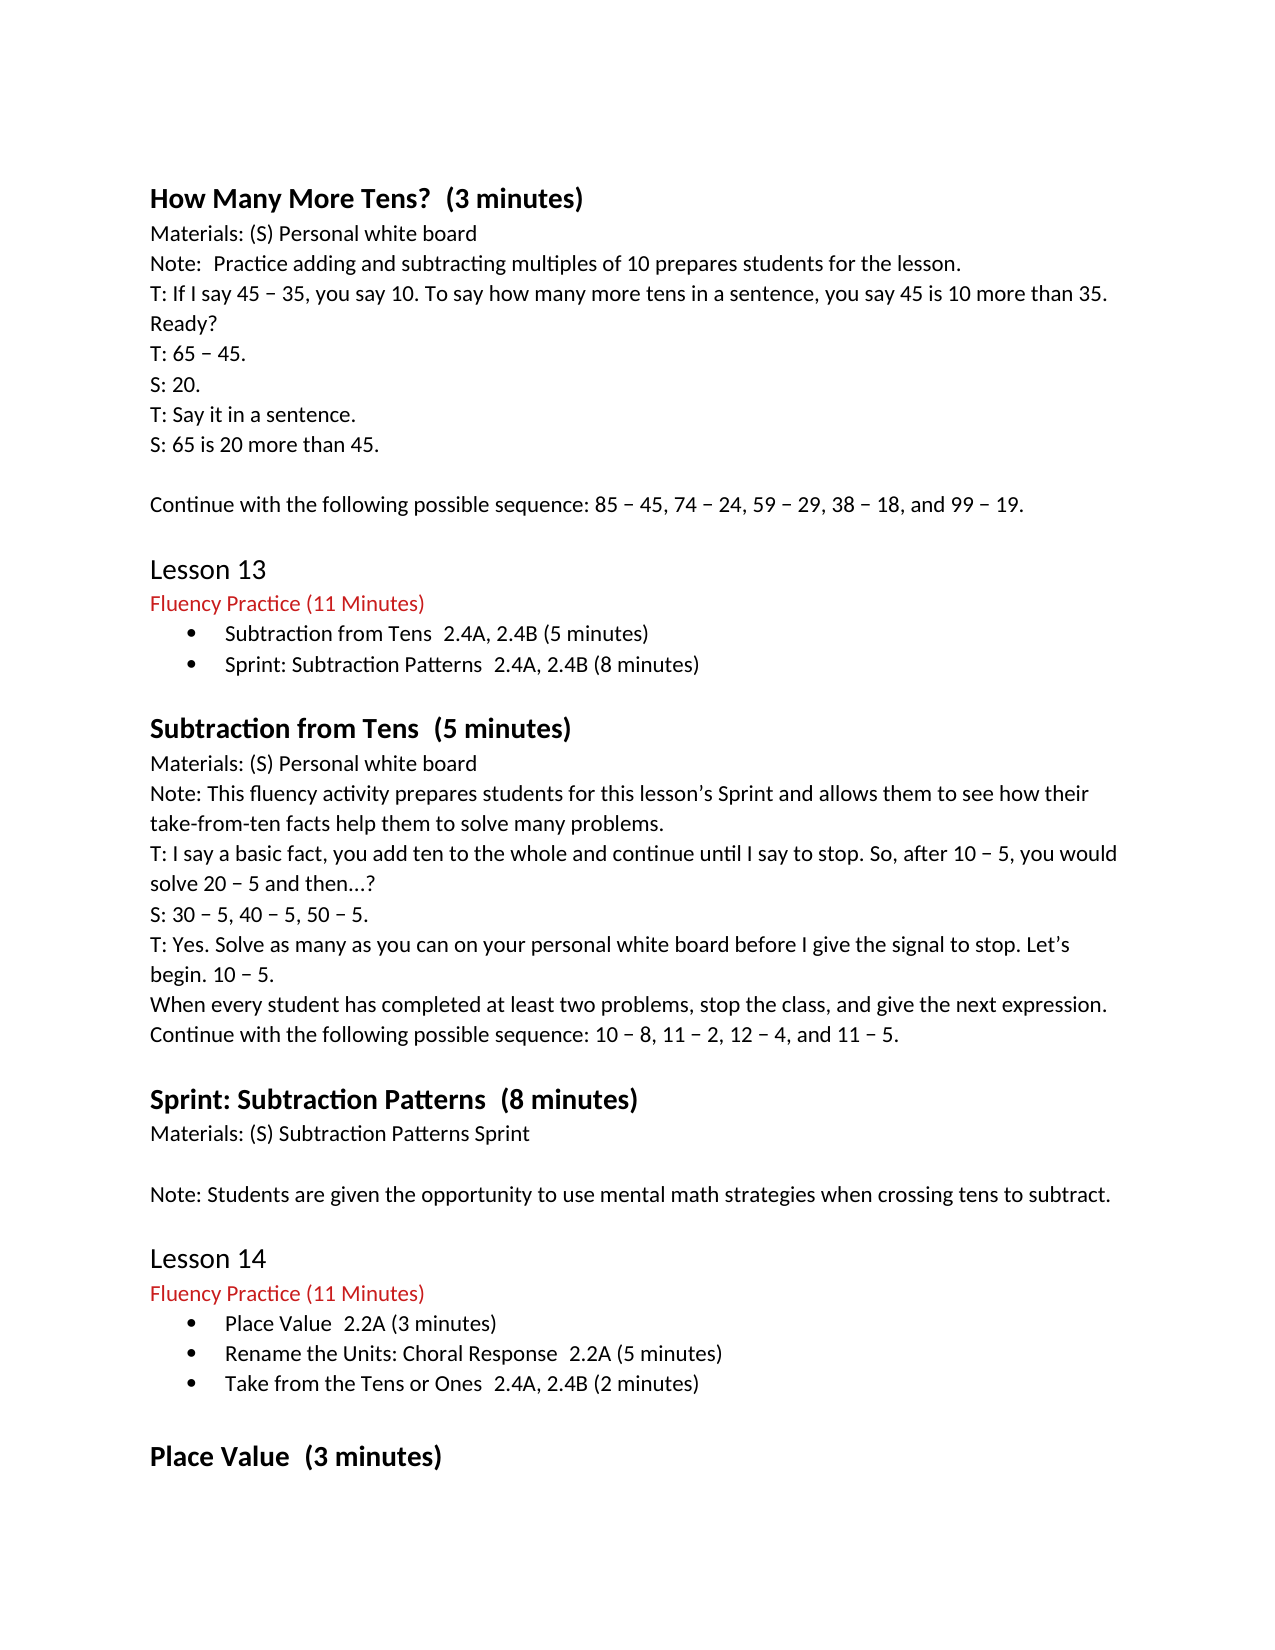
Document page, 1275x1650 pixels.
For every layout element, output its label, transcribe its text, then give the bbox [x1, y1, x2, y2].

text Note: Practice adding and subtracting multiples of 10 prepares students for the lesson. [150, 249, 1125, 277]
text Continue with the following possible sequence: 85 − 45, 74 − 24, 59 − 29, 38 − 18, and 99 − 19. [150, 491, 1125, 518]
text Fluency Practice (11 Minutes) [150, 1279, 1125, 1307]
text Materials: (S) Subtraction Patterns Sprint [150, 1119, 1125, 1147]
list Sprint: Subtraction Patterns 2.4A, 2.4B (8 minutes) [187, 650, 1125, 678]
text How Many More Tens? (3 minutes) [150, 180, 1125, 216]
text T: If I say 45 − 35, you say 10. To say how many more tens in a sentence, you say 45 is 10 more than 35. Ready? [150, 279, 1125, 337]
text Note: Students are given the opportunity to use mental math strategies when crossing tens to subtract. [150, 1180, 1125, 1208]
text T: 65 − 45. [150, 339, 1125, 367]
text Place Value (3 minutes) [150, 1438, 1125, 1473]
text T: I say a basic fact, you add ten to the whole and continue until I say to stop. So, after 10 − 5, you would solve 20 − 5 and then...? [150, 839, 1125, 897]
list Subtraction from Tens 2.4A, 2.4B (5 minutes) [187, 619, 1125, 648]
text S: 20. [150, 370, 1125, 398]
text S: 30 − 5, 40 − 5, 50 − 5. [150, 900, 1125, 928]
text When every student has completed at least two problems, stop the class, and give the next expression. Continue with the following possible sequence: 10 − 8, 11 − 2, 12 − 4, and 11 − 5. [150, 990, 1125, 1048]
text S: 65 is 20 more than 45. [150, 430, 1125, 458]
text Sprint: Subtraction Patterns (8 minutes) [150, 1081, 1125, 1117]
text Lesson 13 [150, 551, 1125, 587]
text Fluency Practice (11 Minutes) [150, 589, 1125, 617]
text Materials: (S) Personal white board [150, 219, 1125, 247]
text T: Yes. Solve as many as you can on your personal white board before I give the signal to stop. Let’s begin. 10 − 5. [150, 930, 1125, 988]
text T: Say it in a sentence. [150, 400, 1125, 428]
text Note: This fluency activity prepares students for this lesson’s Sprint and allows them to see how their take-from-ten facts help them to solve many problems. [150, 779, 1125, 837]
text Subtraction from Tens (5 minutes) [150, 710, 1125, 746]
list Rename the Units: Choral Response 2.2A (5 minutes) [187, 1339, 1125, 1367]
text Materials: (S) Personal white board [150, 749, 1125, 777]
text Lesson 14 [150, 1240, 1125, 1276]
list Take from the Tens or Ones 2.4A, 2.4B (2 minutes) [187, 1369, 1125, 1397]
list Place Value 2.2A (3 minutes) [187, 1309, 1125, 1337]
